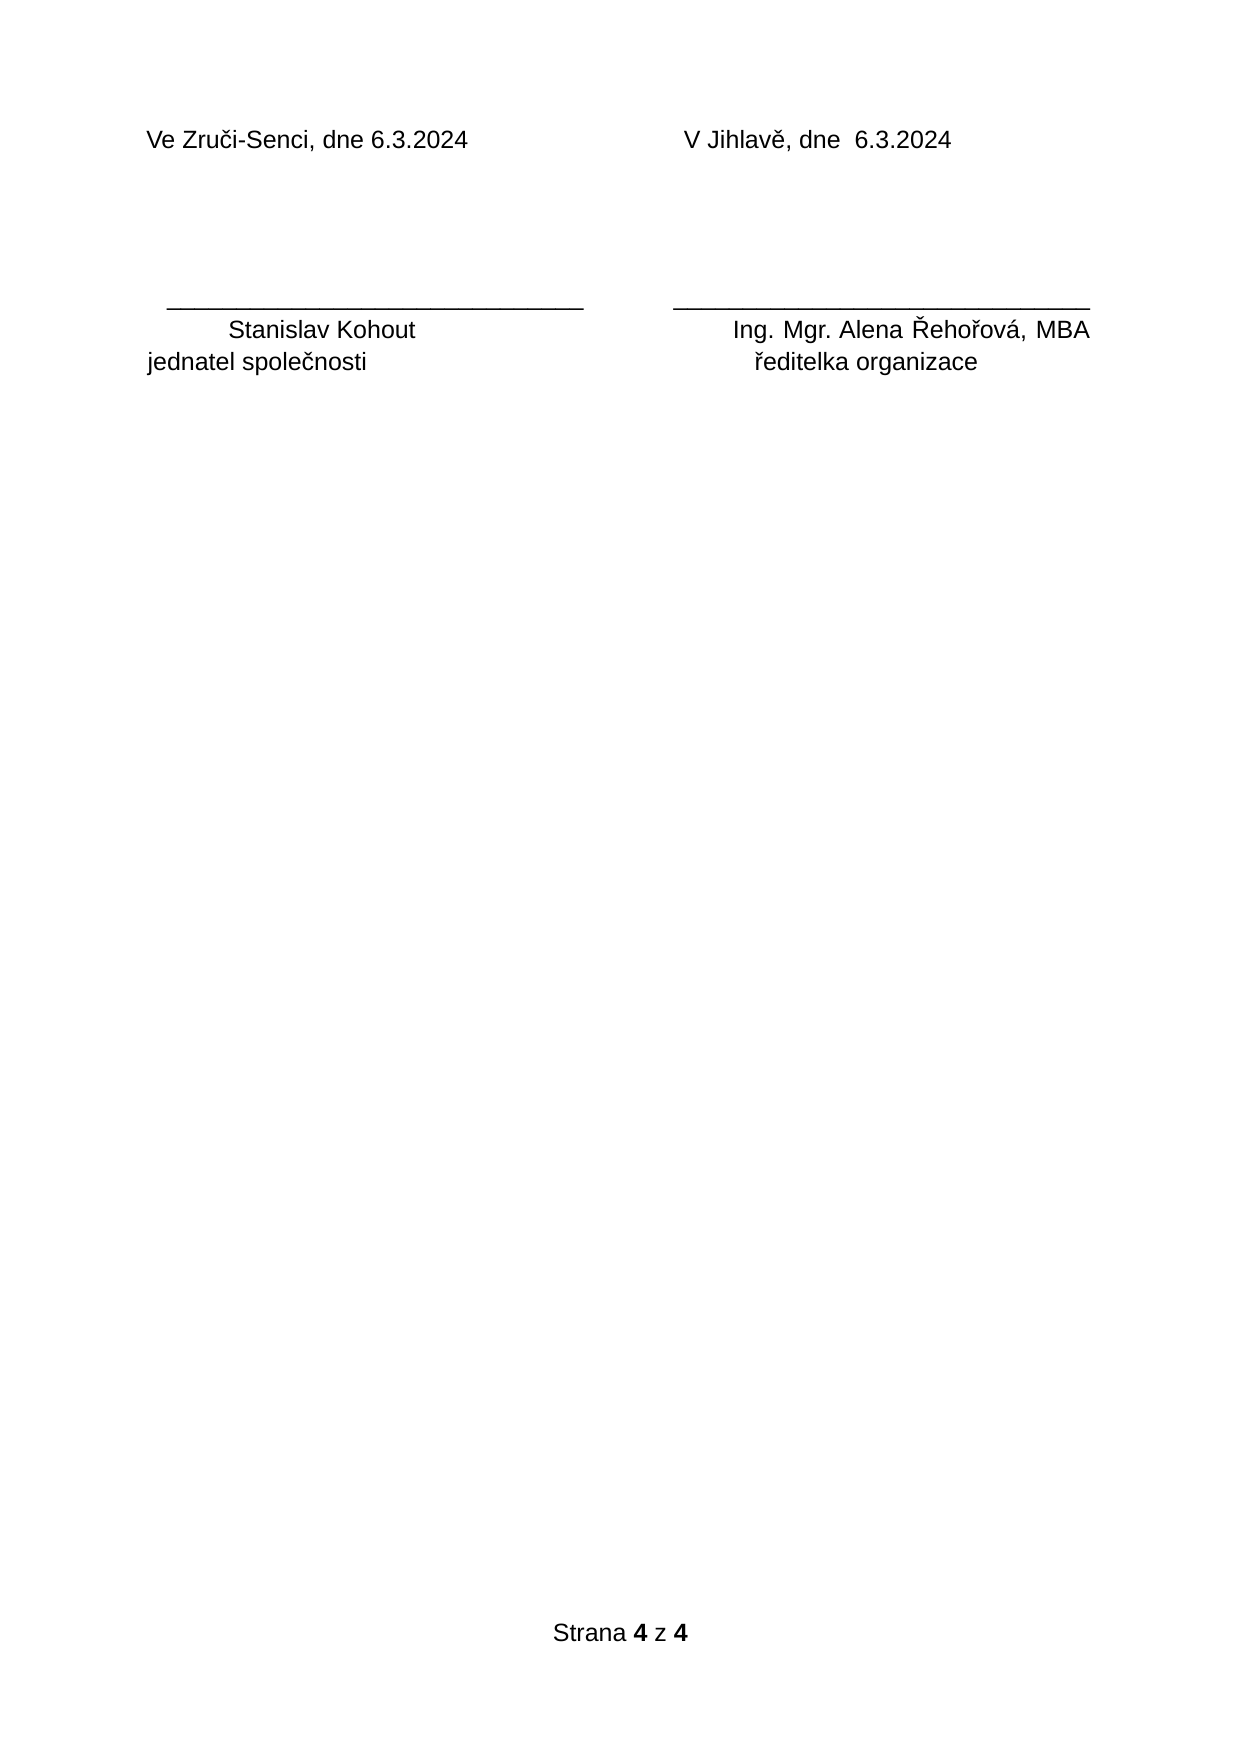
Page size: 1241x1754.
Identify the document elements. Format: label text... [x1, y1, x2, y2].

text ______________________________ ______________________________ [146, 282, 1093, 311]
text Ve Zruči-Senci, dne 6.3.2024 V Jihlavě, dne 6.3.2024 [146, 125, 1093, 154]
text Stanislav Kohout Ing. Mgr. Alena Řehořová, MBA jednatel společnosti ředitelka organizace [146, 315, 1093, 376]
